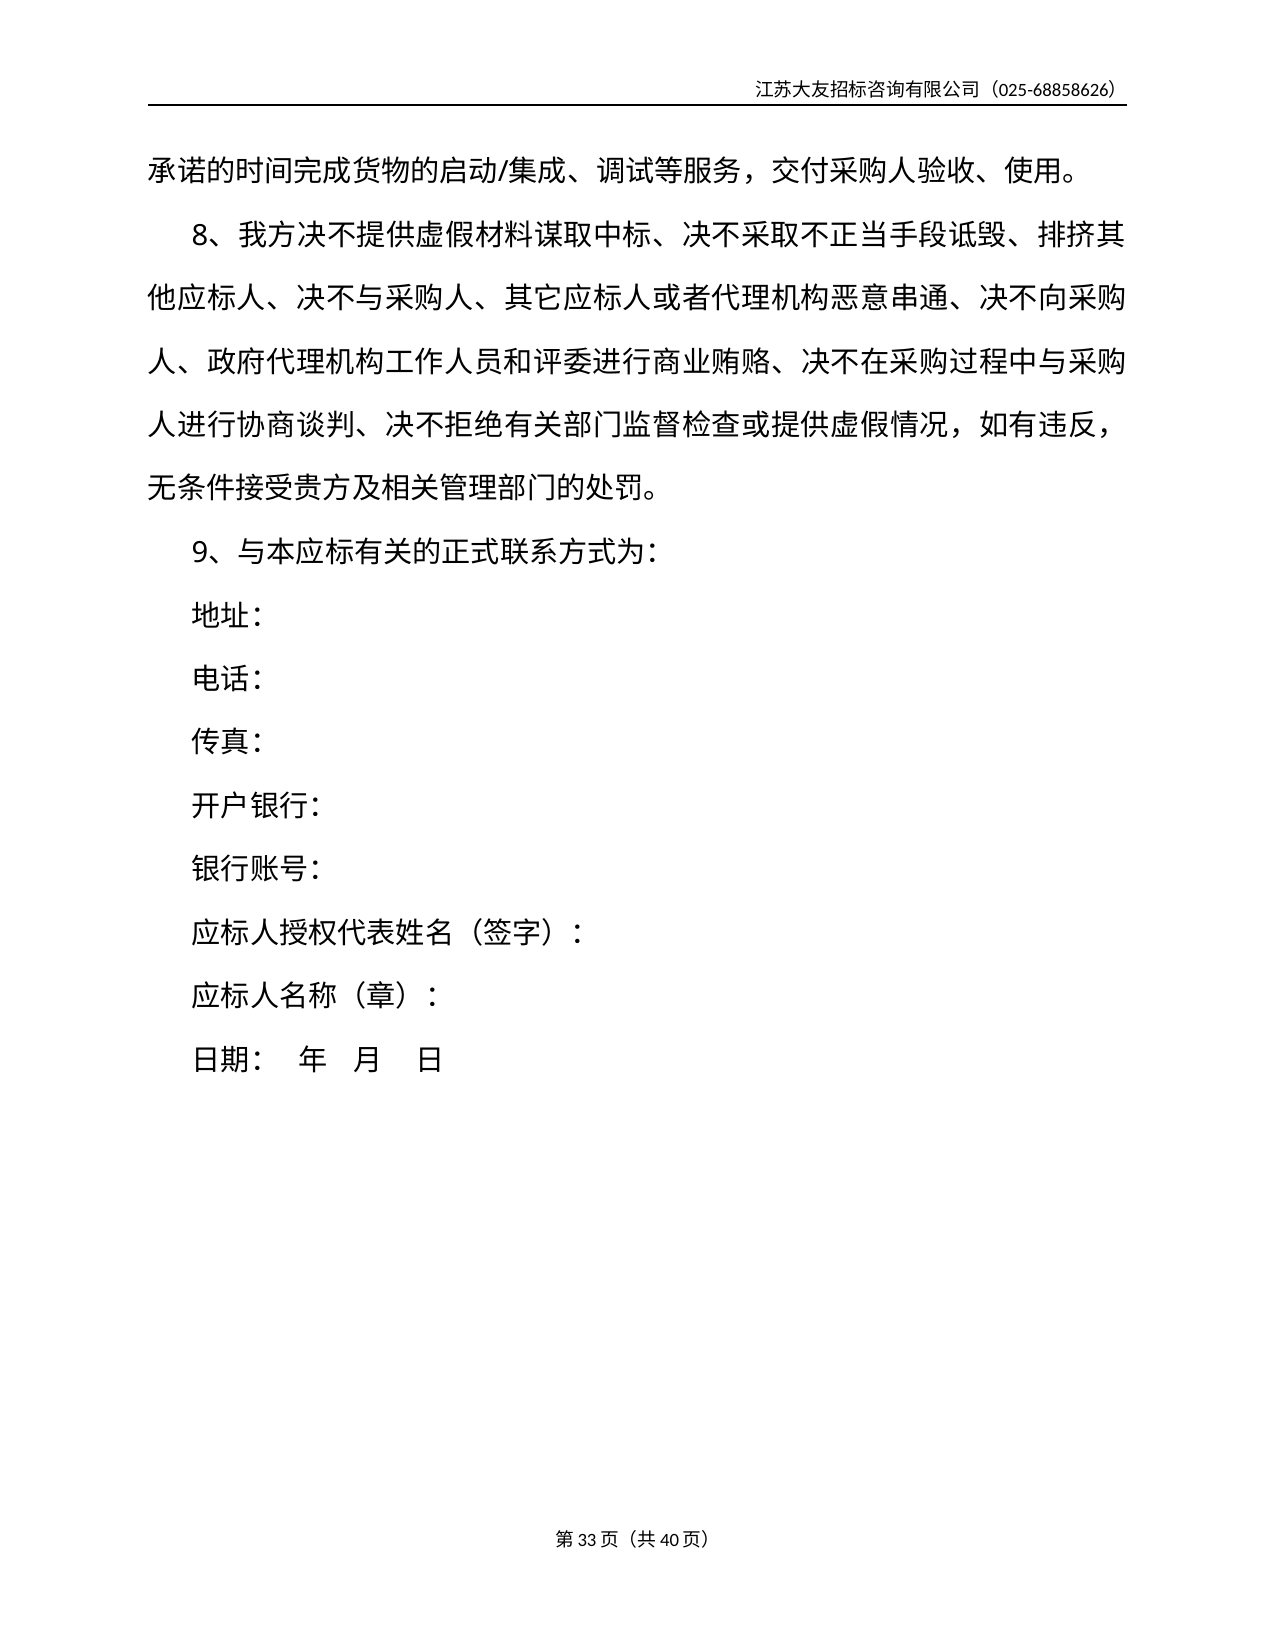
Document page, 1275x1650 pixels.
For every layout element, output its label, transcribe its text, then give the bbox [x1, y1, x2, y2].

text 应标人授权代表姓名（签字）： [148, 909, 1127, 952]
text 开户银行： [148, 782, 1127, 825]
text 应标人名称（章）： [148, 973, 1127, 1015]
text 地址： [148, 592, 1127, 634]
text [148, 148, 1127, 190]
text 传真： [148, 719, 1127, 761]
text 电话： [148, 656, 1127, 698]
text 日期： 年 月 日 [148, 1036, 1127, 1078]
text 8、我方决不提供虚假材料谋取中标、决不采取不正当手段诋毁、排挤其他应标人、决不与采购人、其它应标人或者代理机构恶意串通、决不向采购人、政府代理机构工作人员和评委进行商业贿赂、决不在采购过程中与采购人进行协商谈判、决不拒绝有关部门监督检查或提供虚假情况，如有违反，无条件接受贵方及相关管理部门的处罚。 [148, 211, 1127, 507]
text 9、与本应标有关的正式联系方式为： [148, 528, 1127, 571]
text 银行账号： [148, 846, 1127, 888]
